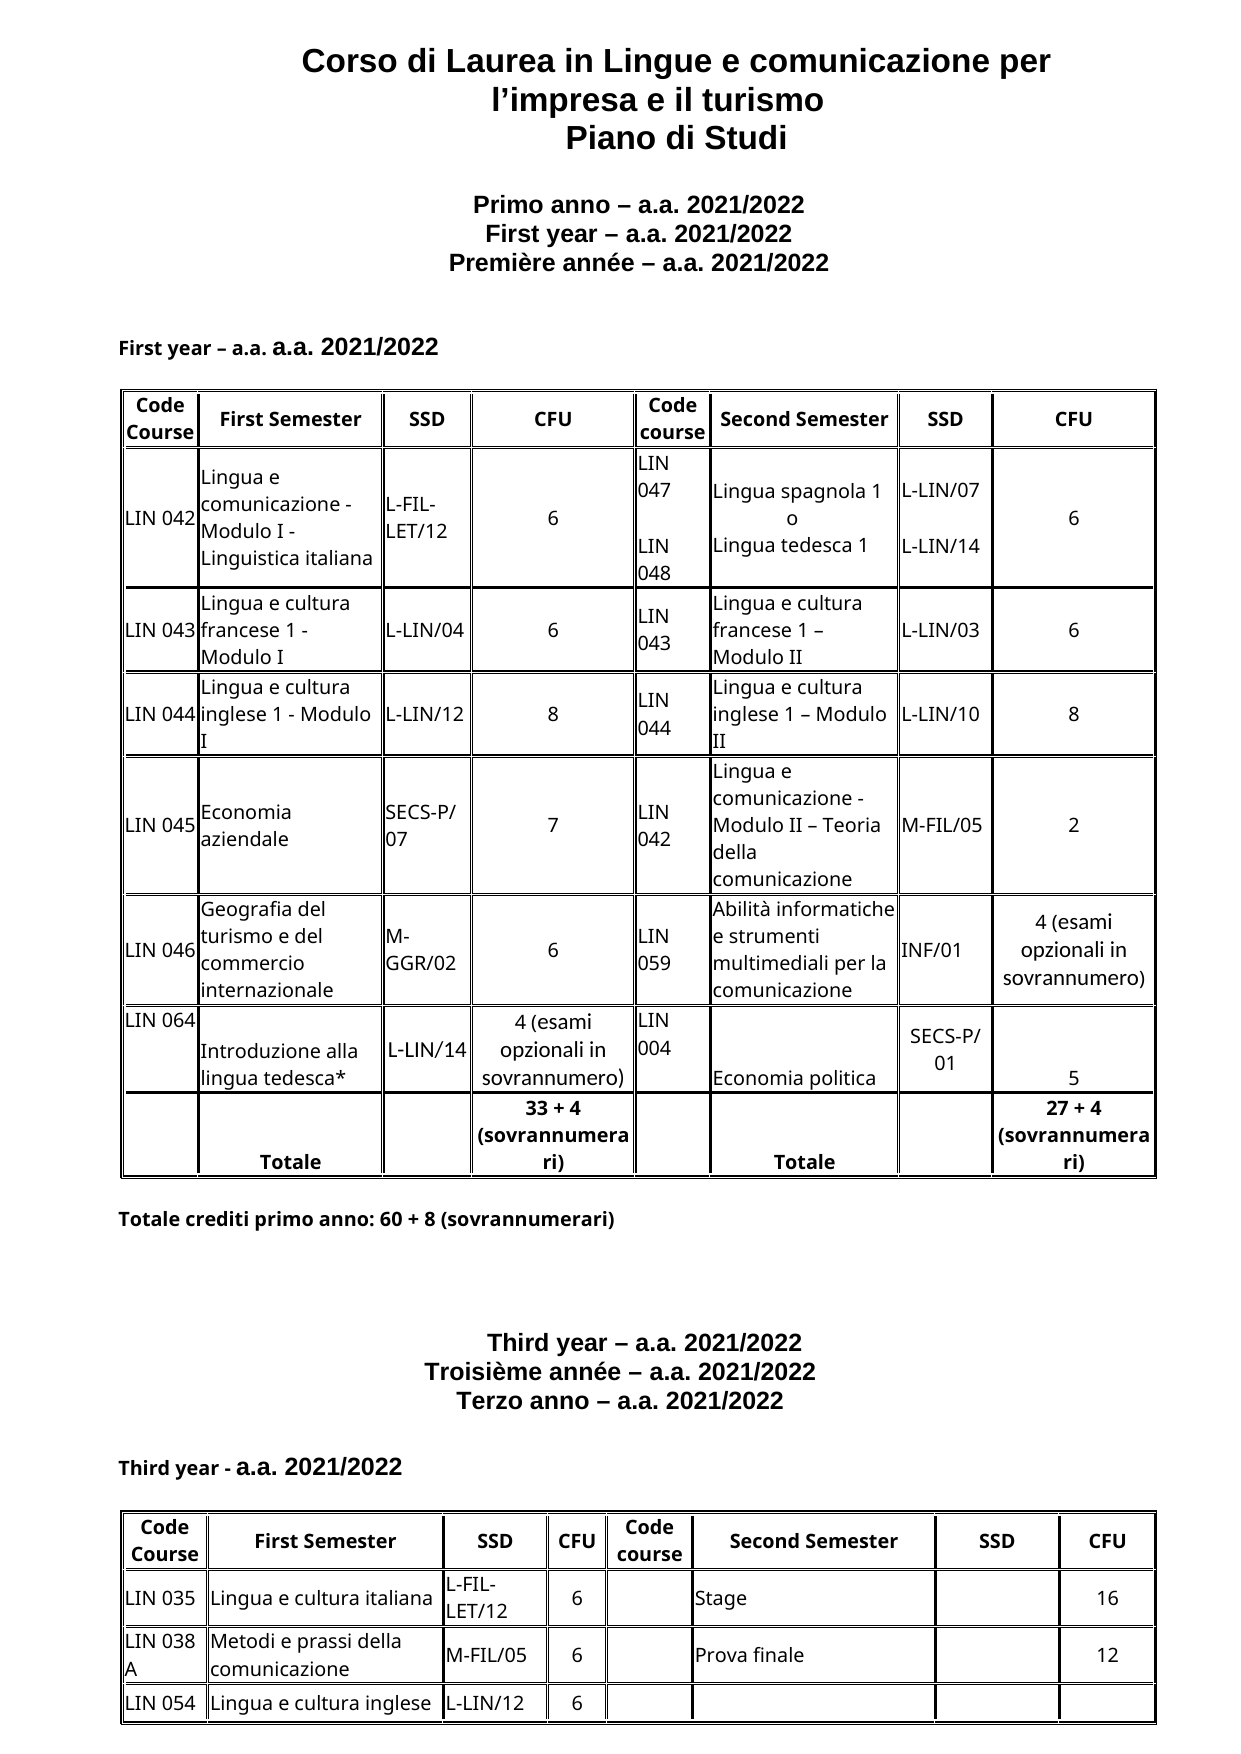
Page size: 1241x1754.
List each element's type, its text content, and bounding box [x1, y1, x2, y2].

table_header Second Semester [710, 392, 899, 446]
table_cell [635, 1094, 710, 1175]
table_cell LIN 044 [637, 674, 709, 754]
text Troisième année – a.a. 2021/2022 [118, 1357, 1122, 1386]
table_cell L-LIN/03 [900, 589, 991, 670]
table_cell Lingua e cultura inglese 1 – Modulo II [712, 674, 897, 754]
table_header SSD [899, 390, 992, 446]
table_cell [899, 1094, 992, 1175]
table_cell [383, 1094, 471, 1175]
table_cell LIN 004 [637, 1007, 709, 1091]
table_cell L-FIL-LET/12 [445, 1571, 546, 1624]
table_cell LIN 042 [122, 446, 198, 586]
table_cell [124, 1091, 198, 1175]
table_cell 4 (esami opzionali in sovrannumero) [473, 1007, 633, 1091]
table_header CFU [1059, 1514, 1154, 1567]
table_cell Lingua e cultura francese 1 – Modulo II [712, 589, 897, 670]
table_header SSD [383, 392, 471, 446]
table_cell [937, 1628, 1058, 1682]
table_cell L-LIN/12 [385, 674, 470, 754]
table_header First Semester [208, 1512, 443, 1567]
table_cell [692, 1685, 935, 1721]
table_cell 5 [994, 1004, 1155, 1091]
table_cell LIN 047 LIN 048 [637, 449, 709, 586]
table_cell 33 + 4 (sovrannumerari) [471, 1091, 635, 1175]
table_cell LIN 035 [124, 1568, 206, 1624]
text Corso di Laurea in Lingue e comunicazione per l’impresa e il turismo [193, 41, 1122, 118]
table_cell SECS-P/07 [385, 758, 470, 892]
table_cell Economia politica [712, 1007, 897, 1091]
table_cell 6 [548, 1685, 607, 1721]
table_cell 12 [1061, 1625, 1155, 1682]
table_cell Geografia del turismo e del commercio internazionale [200, 896, 381, 1003]
table_cell 6 [992, 446, 1156, 586]
text Third year - a.a. 2021/2022 [118, 1443, 1122, 1481]
table_cell 16 [1061, 1568, 1155, 1624]
table_cell M-GGR/02 [385, 896, 470, 1003]
table_header CFU [548, 1514, 607, 1567]
table_cell LIN 043 [637, 589, 709, 670]
table_cell Lingua e comunicazione - Modulo II – Teoria della comunicazione [712, 758, 897, 892]
table_cell 8 [994, 670, 1155, 754]
table_cell [937, 1571, 1058, 1624]
table_header Code Course [124, 1514, 207, 1567]
table_header CFU [471, 390, 635, 446]
table_cell 6 [994, 586, 1154, 670]
table_cell Stage [694, 1571, 934, 1624]
table_cell 6 [473, 449, 633, 586]
table_cell Prova finale [694, 1628, 934, 1682]
table_cell LIN 042 [637, 758, 709, 892]
text Third year – a.a. 2021/2022 [413, 1328, 1122, 1357]
text First year – a.a. 2021/2022 [118, 219, 1122, 248]
text Primo anno – a.a. 2021/2022 [118, 190, 1122, 219]
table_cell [208, 1685, 443, 1721]
table_cell 27 + 4 (sovrannumerari) [992, 1091, 1154, 1175]
text Première année – a.a. 2021/2022 [118, 248, 1122, 276]
table_cell Lingua e comunicazione - Modulo I - Linguistica italiana [200, 449, 381, 586]
table_cell 2 [994, 754, 1155, 892]
table_cell L-LIN/12 [443, 1685, 547, 1721]
table_header Code course [607, 1514, 692, 1567]
table_cell LIN 064 [124, 1004, 197, 1091]
table_cell LIN 054 [122, 1682, 207, 1721]
table_cell M-FIL/05 [445, 1628, 546, 1682]
table_cell INF/01 [900, 896, 991, 1003]
table_cell LIN 059 [637, 896, 709, 1003]
table_cell Metodi e prassi della comunicazione [209, 1628, 442, 1682]
table_cell 6 [549, 1628, 605, 1682]
table_cell [608, 1571, 691, 1624]
table_cell L-LIN/07 L-LIN/14 [900, 449, 991, 586]
table_cell [608, 1628, 691, 1682]
table_cell L-FIL-LET/12 [385, 449, 470, 586]
table_header SSD [935, 1512, 1059, 1567]
table_header Second Semester [692, 1512, 935, 1567]
table_header SSD [443, 1514, 547, 1567]
table_cell 6 [473, 896, 633, 1003]
table_cell Abilità informatiche e strumenti multimediali per la comunicazione [712, 896, 897, 1003]
table_cell Lingua spagnola 1 o Lingua tedesca 1 [712, 449, 897, 586]
table_header First Semester [198, 390, 383, 446]
text Piano di Studi [193, 118, 1122, 157]
table_cell M-FIL/05 [900, 758, 991, 892]
table_header Code Course [124, 390, 198, 446]
text Totale crediti primo anno: 60 + 8 (sovrannumerari) [118, 1205, 1122, 1232]
table_cell L-LIN/14 [385, 1007, 470, 1091]
table_cell Lingua e cultura francese 1 - Modulo I [200, 589, 381, 670]
table_cell LIN 043 [124, 586, 197, 670]
table_cell 4 (esami opzionali in sovrannumero) [994, 893, 1155, 1003]
table_cell SECS-P/01 [900, 1007, 991, 1091]
table_cell L-LIN/10 [900, 674, 991, 754]
table_cell [607, 1685, 692, 1721]
table_cell LIN 046 [124, 893, 197, 1003]
table_cell LIN 038 A [124, 1625, 206, 1682]
table_cell Introduzione alla lingua tedesca* [200, 1007, 381, 1091]
table_cell LIN 044 [124, 670, 197, 754]
table_cell Totale [710, 1094, 899, 1175]
table_cell 7 [473, 758, 633, 892]
table_cell 8 [473, 674, 633, 754]
table_cell [1059, 1682, 1156, 1721]
text Terzo anno – a.a. 2021/2022 [118, 1386, 1122, 1414]
table_cell Lingua e cultura italiana [209, 1571, 442, 1624]
table_header Code course [635, 390, 710, 446]
table_cell Lingua e cultura inglese 1 - Modulo I [200, 674, 381, 754]
table_cell 6 [549, 1571, 605, 1624]
table_cell Totale [198, 1091, 383, 1175]
text First year – a.a. a.a. 2021/2022 [118, 332, 1122, 361]
table_cell [935, 1685, 1059, 1721]
table_cell 6 [473, 589, 633, 670]
table_header CFU [992, 392, 1154, 446]
table_cell LIN 045 [124, 754, 197, 892]
table_cell L-LIN/04 [385, 589, 470, 670]
table_cell Economia aziendale [200, 758, 381, 892]
